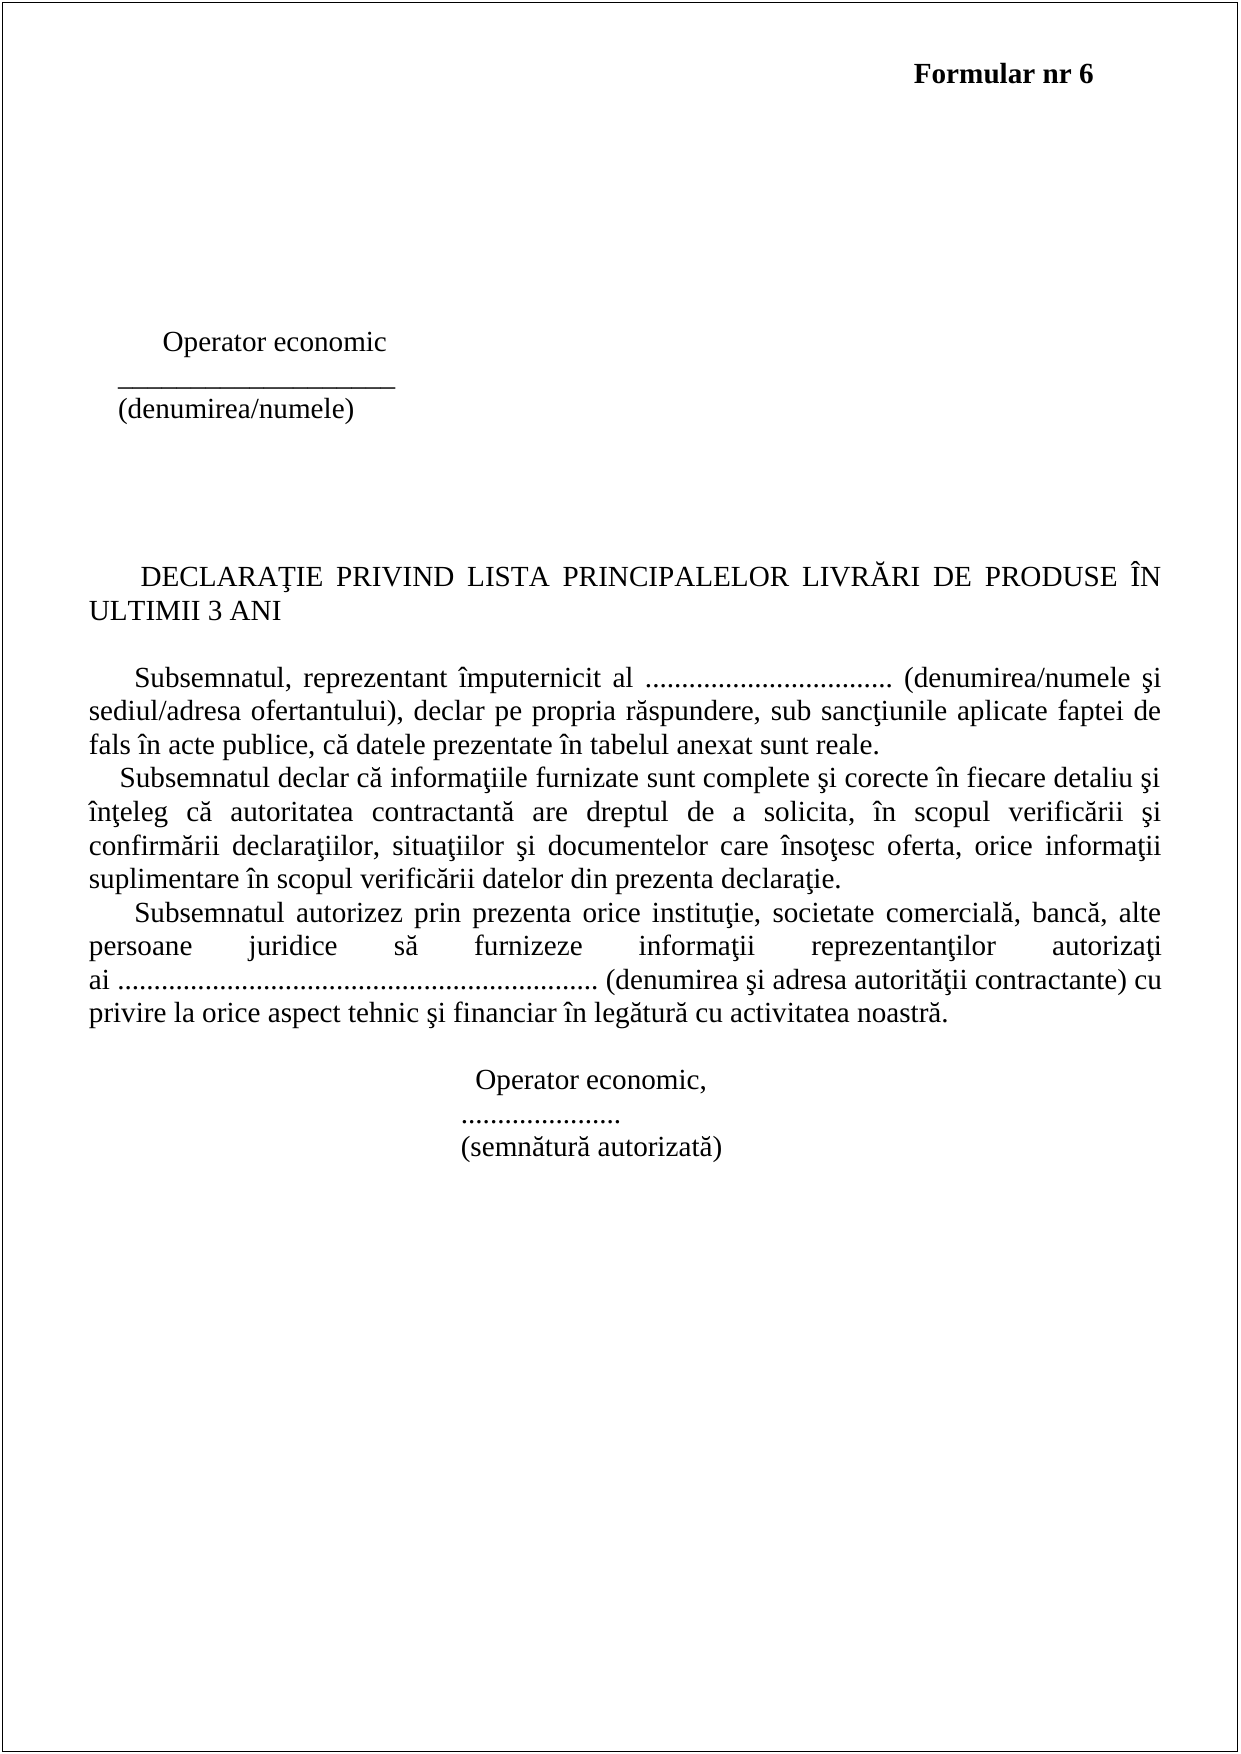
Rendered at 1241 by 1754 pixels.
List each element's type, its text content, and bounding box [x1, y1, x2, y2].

text ___________________ [89, 358, 1162, 392]
text ...................... [89, 1096, 1162, 1129]
text Subsemnatul, reprezentant împuternicit al .................................. (denumirea/numele şi sediul/adresa ofertantului), declar pe propria răspundere, sub sancţiunile aplicate faptei de fals în acte publice, că datele prezentate în tabelul anexat sunt reale. [89, 660, 1162, 761]
text Subsemnatul autorizez prin prezenta orice instituţie, societate comercială, bancă, alte persoane juridice să furnizeze informaţii reprezentanţilor autorizaţi ai .................................................................. (denumirea şi adresa autorităţii contractante) cu privire la orice aspect tehnic şi financiar în legătură cu activitatea noastră. [89, 895, 1162, 1029]
text Operator economic [89, 324, 1162, 358]
text Formular nr 6 [89, 56, 1162, 90]
text (semnătură autorizată) [89, 1129, 1162, 1163]
text DECLARAŢIE PRIVIND LISTA PRINCIPALELOR LIVRĂRI DE PRODUSE ÎN ULTIMII 3 ANI [89, 559, 1162, 626]
text Operator economic, [89, 1062, 1162, 1096]
text Subsemnatul declar că informaţiile furnizate sunt complete şi corecte în fiecare detaliu şi înţeleg că autoritatea contractantă are dreptul de a solicita, în scopul verificării şi confirmării declaraţiilor, situaţiilor şi documentelor care însoţesc oferta, orice informaţii suplimentare în scopul verificării datelor din prezenta declaraţie. [89, 761, 1162, 895]
text (denumirea/numele) [89, 392, 1162, 425]
